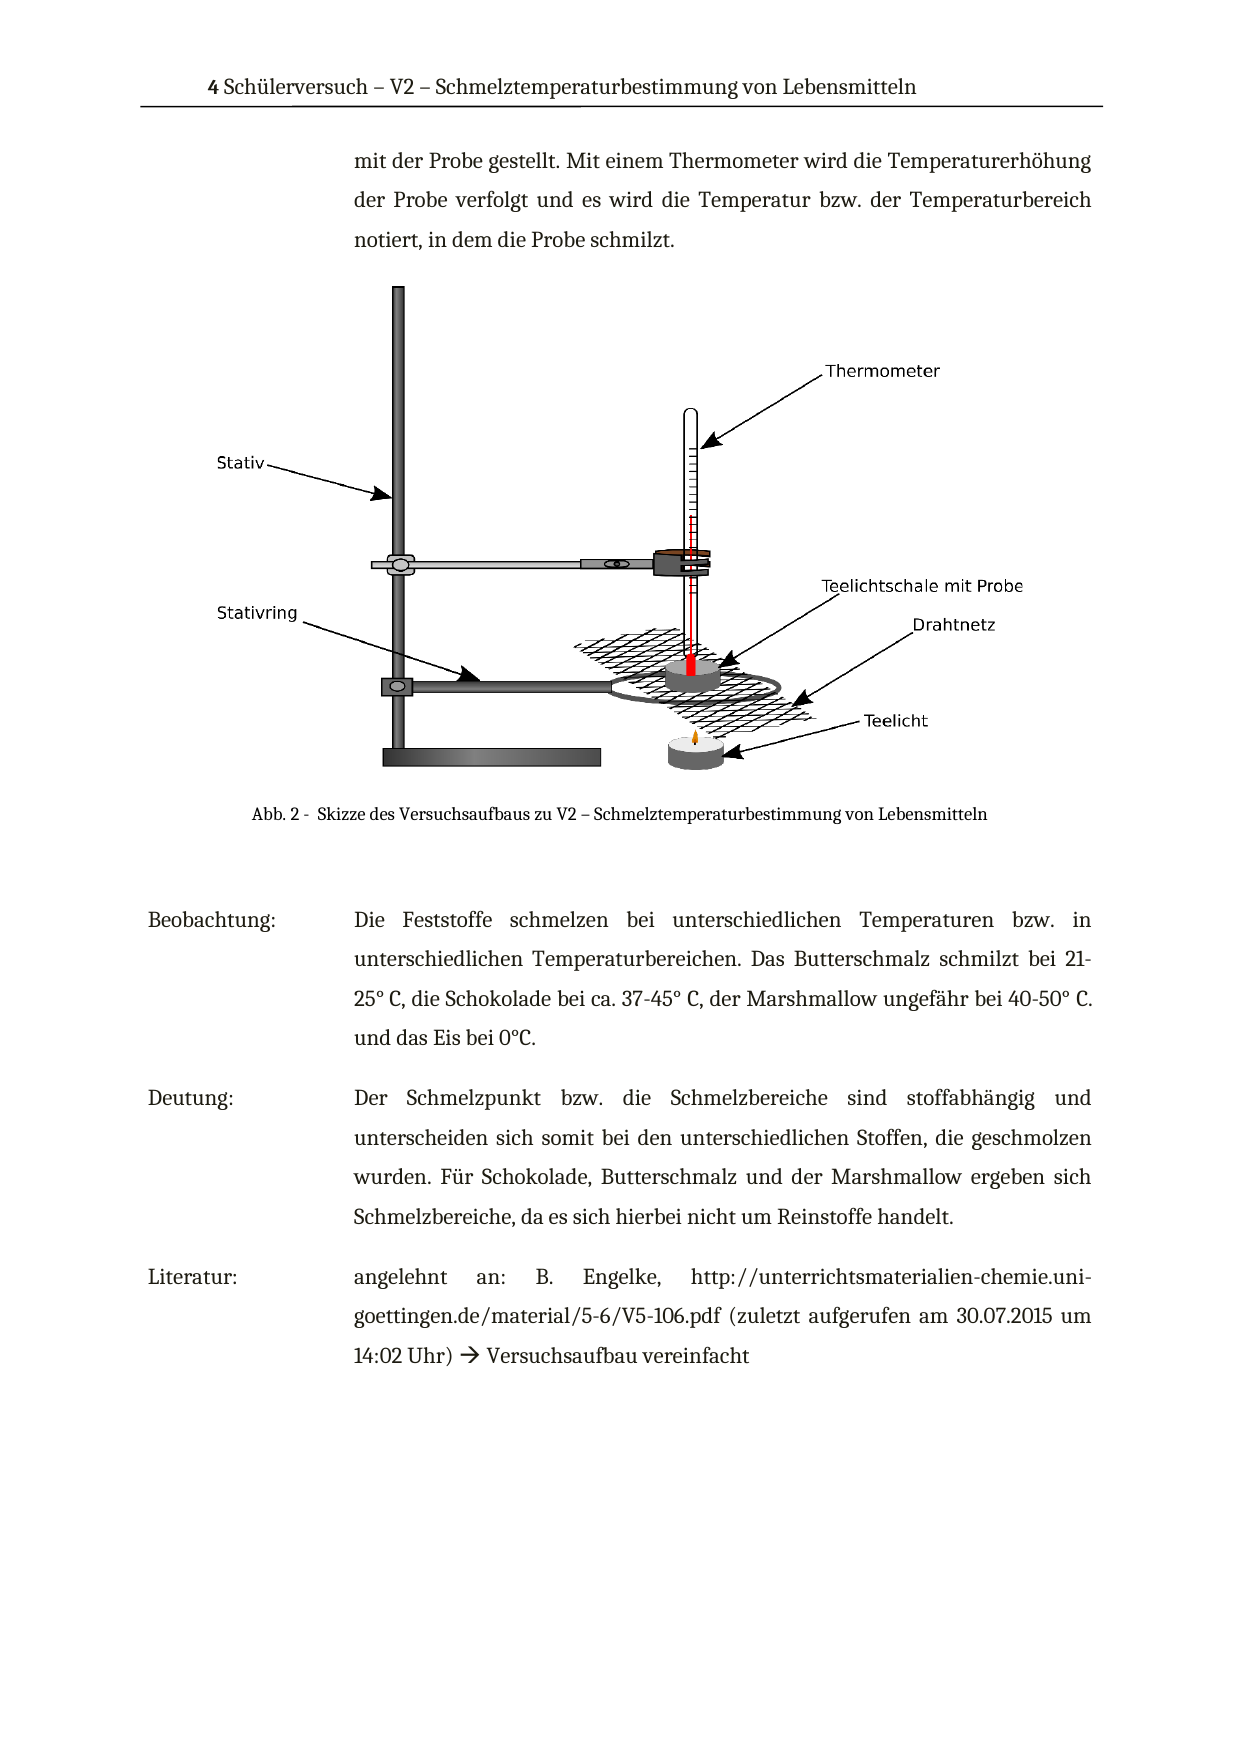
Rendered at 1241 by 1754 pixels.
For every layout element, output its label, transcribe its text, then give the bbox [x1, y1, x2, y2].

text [148, 148, 1093, 253]
text Literatur: angelehnt an: B. Engelke, http://unterrichtsmaterialien-chemie.uni-goettingen.de/material/5-6/V5-106.pdf (zuletzt aufgerufen am 30.07.2015 um 14:02 Uhr) Versuchsaufbau vereinfacht [148, 1264, 1093, 1369]
text Abb. 2 - Skizze des Versuchsaufbaus zu V2 – Schmelztemperaturbestimmung von Lebensmitteln [148, 804, 1093, 825]
text Deutung: Der Schmelzpunkt bzw. die Schmelzbereiche sind stoffabhängig und unterscheiden sich somit bei den unterschiedlichen Stoffen, die geschmolzen wurden. Für Schokolade, Butterschmalz und der Marshmallow ergeben sich Schmelzbereiche, da es sich hierbei nicht um Reinstoffe handelt. [148, 1085, 1093, 1230]
picture [217, 286, 1023, 770]
text Beobachtung: Die Feststoffe schmelzen bei unterschiedlichen Temperaturen bzw. in unterschiedlichen Temperaturbereichen. Das Butterschmalz schmilzt bei 21-25° C, die Schokolade bei ca. 37-45° C, der Marshmallow ungefähr bei 40-50° C. und das Eis bei 0°C. [148, 906, 1093, 1051]
